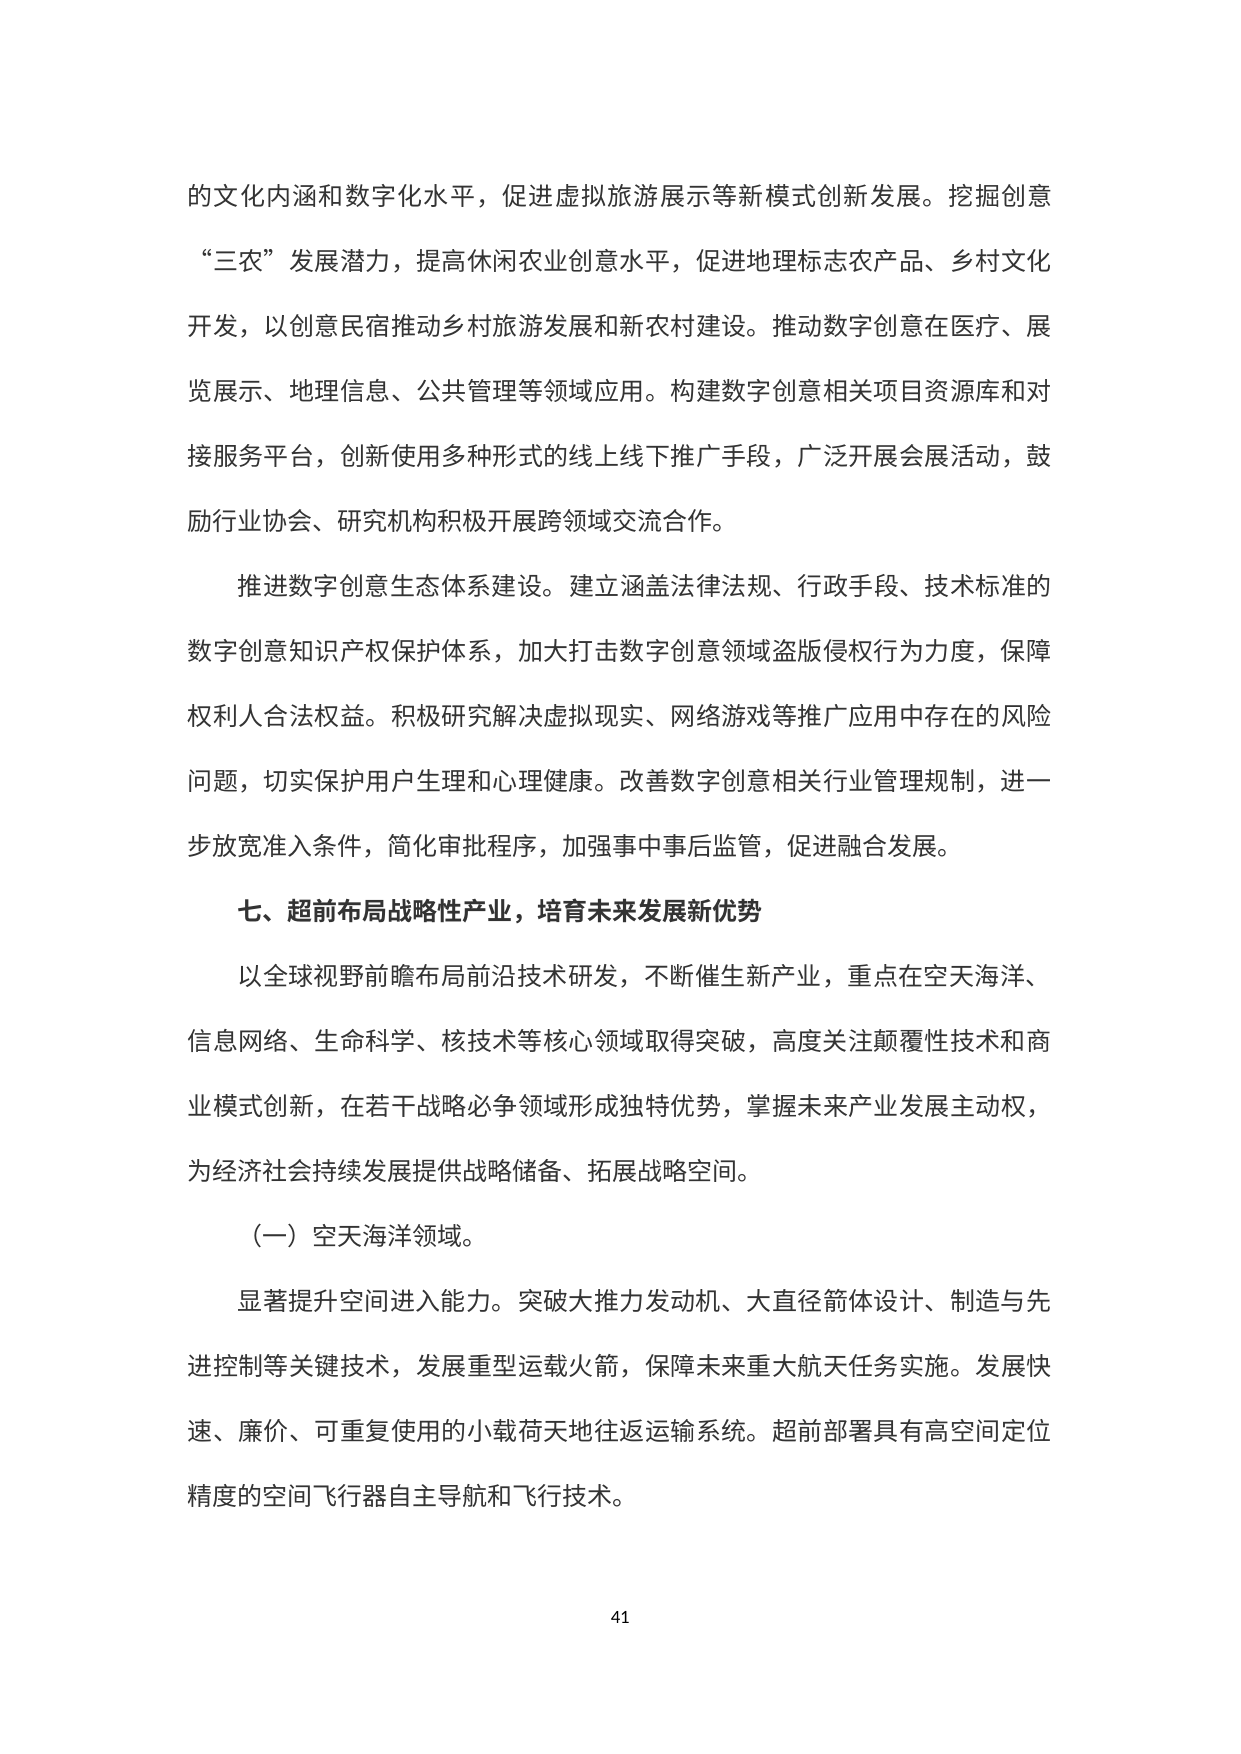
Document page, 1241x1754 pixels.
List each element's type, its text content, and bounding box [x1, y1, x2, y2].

text 显著提升空间进入能力。突破大推力发动机、大直径箭体设计、制造与先进控制等关键技术，发展重型运载火箭，保障未来重大航天任务实施。发展快速、廉价、可重复使用的小载荷天地往返运输系统。超前部署具有高空间定位精度的空间飞行器自主导航和飞行技术。 [187, 1267, 1053, 1527]
text （一）空天海洋领域。 [187, 1202, 1053, 1267]
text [187, 162, 1053, 552]
text 推进数字创意生态体系建设。建立涵盖法律法规、行政手段、技术标准的数字创意知识产权保护体系，加大打击数字创意领域盗版侵权行为力度，保障权利人合法权益。积极研究解决虚拟现实、网络游戏等推广应用中存在的风险问题，切实保护用户生理和心理健康。改善数字创意相关行业管理规制，进一步放宽准入条件，简化审批程序，加强事中事后监管，促进融合发展。 [187, 552, 1053, 877]
text 七、超前布局战略性产业，培育未来发展新优势 [187, 877, 1053, 942]
text 以全球视野前瞻布局前沿技术研发，不断催生新产业，重点在空天海洋、信息网络、生命科学、核技术等核心领域取得突破，高度关注颠覆性技术和商业模式创新，在若干战略必争领域形成独特优势，掌握未来产业发展主动权，为经济社会持续发展提供战略储备、拓展战略空间。 [187, 942, 1053, 1202]
